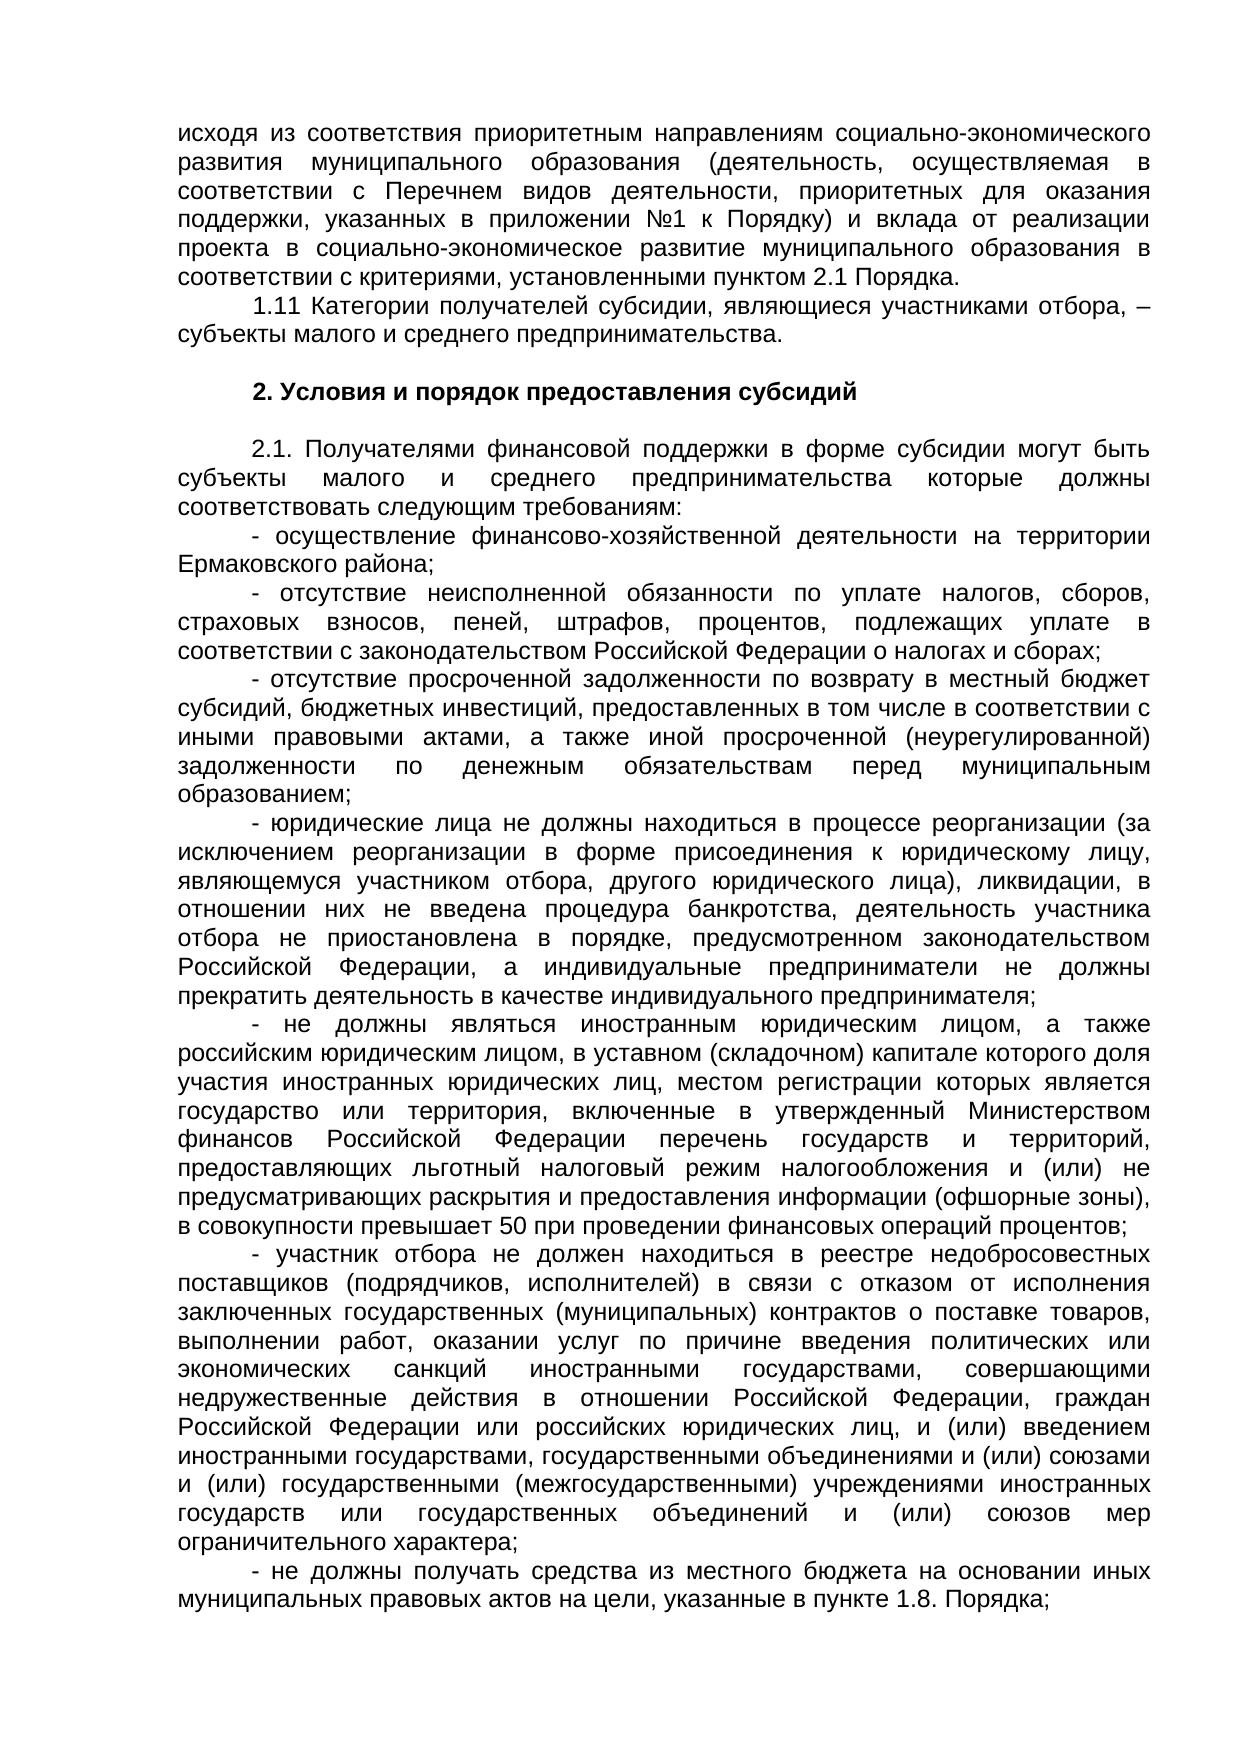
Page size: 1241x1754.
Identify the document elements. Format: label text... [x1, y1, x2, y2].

text 2. Условия и порядок предоставления субсидий [177, 377, 1152, 406]
text 2.1. Получателями финансовой поддержки в форме субсидии могут быть субъекты малого и среднего предпринимательства которые должны соответствовать следующим требованиям: [177, 434, 1152, 521]
text - не должны получать средства из местного бюджета на основании иных муниципальных правовых актов на цели, указанные в пункте 1.8. Порядка; [177, 1556, 1152, 1613]
text - отсутствие неисполненной обязанности по уплате налогов, сборов, страховых взносов, пеней, штрафов, процентов, подлежащих уплате в соответствии с законодательством Российской Федерации о налогах и сборах; [177, 578, 1152, 664]
text - юридические лица не должны находиться в процессе реорганизации (за исключением реорганизации в форме присоединения к юридическому лицу, являющемуся участником отбора, другого юридического лица), ликвидации, в отношении них не введена процедура банкротства, деятельность участника отбора не приостановлена в порядке, предусмотренном законодательством Российской Федерации, а индивидуальные предприниматели не должны прекратить деятельность в качестве индивидуального предпринимателя; [177, 808, 1152, 1009]
text - осуществление финансово-хозяйственной деятельности на территории Ермаковского района; [177, 521, 1152, 578]
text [177, 118, 1152, 291]
text - отсутствие просроченной задолженности по возврату в местный бюджет субсидий, бюджетных инвестиций, предоставленных в том числе в соответствии с иными правовыми актами, а также иной просроченной (неурегулированной) задолженности по денежным обязательствам перед муниципальным образованием; [177, 664, 1152, 808]
text - не должны являться иностранным юридическим лицом, а также российским юридическим лицом, в уставном (складочном) капитале которого доля участия иностранных юридических лиц, местом регистрации которых является государство или территория, включенные в утвержденный Министерством финансов Российской Федерации перечень государств и территорий, предоставляющих льготный налоговый режим налогообложения и (или) не предусматривающих раскрытия и предоставления информации (офшорные зоны), в совокупности превышает 50 при проведении финансовых операций процентов; [177, 1009, 1152, 1239]
text 1.11 Категории получателей субсидии, являющиеся участниками отбора, – субъекты малого и среднего предпринимательства. [177, 291, 1152, 348]
text - участник отбора не должен находиться в реестре недобросовестных поставщиков (подрядчиков, исполнителей) в связи с отказом от исполнения заключенных государственных (муниципальных) контрактов о поставке товаров, выполнении работ, оказании услуг по причине введения политических или экономических санкций иностранными государствами, совершающими недружественные действия в отношении Российской Федерации, граждан Российской Федерации или российских юридических лиц, и (или) введением иностранными государствами, государственными объединениями и (или) союзами и (или) государственными (межгосударственными) учреждениями иностранных государств или государственных объединений и (или) союзов мер ограничительного характера; [177, 1239, 1152, 1556]
